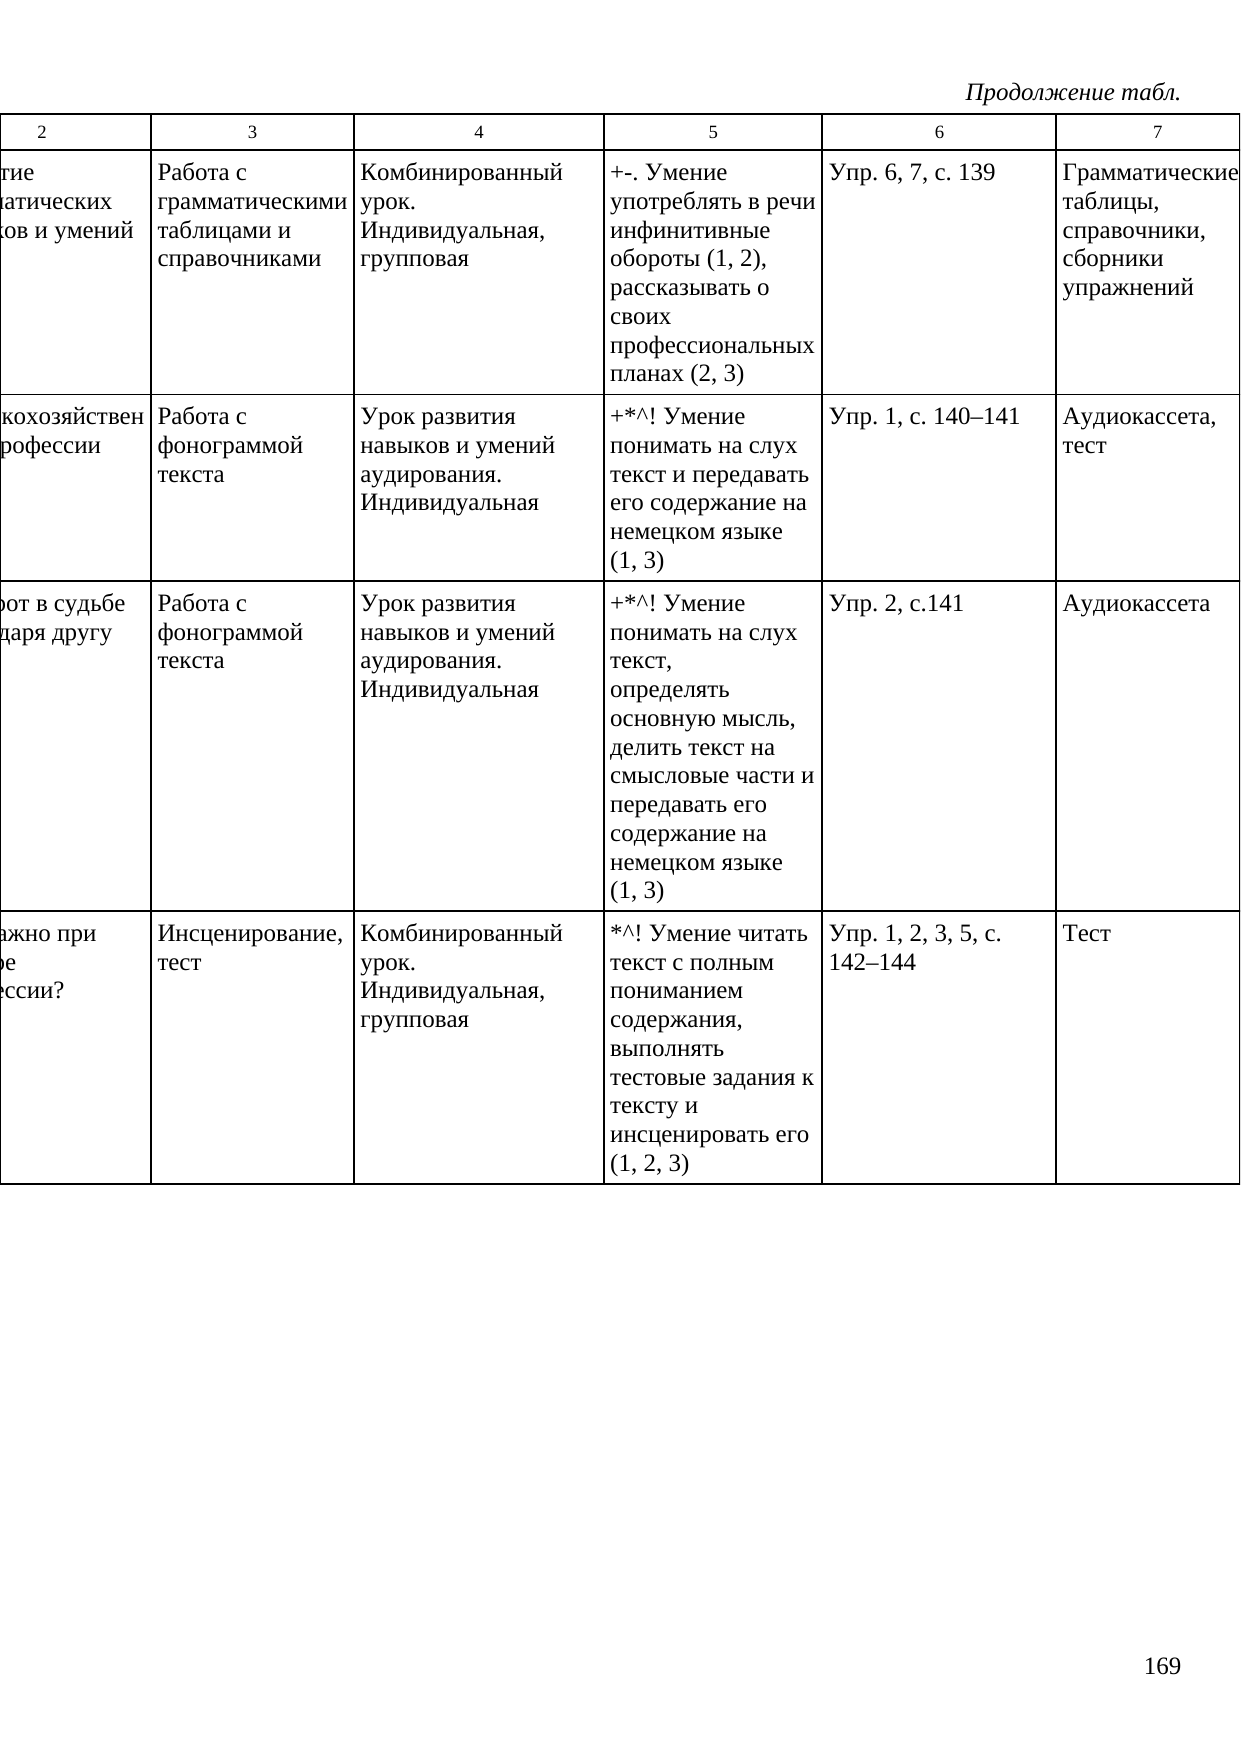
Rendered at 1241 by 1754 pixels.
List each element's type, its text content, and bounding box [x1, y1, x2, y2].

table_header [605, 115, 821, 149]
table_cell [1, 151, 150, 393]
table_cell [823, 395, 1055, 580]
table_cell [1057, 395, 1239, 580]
text Продолжение табл. [89, 77, 1181, 106]
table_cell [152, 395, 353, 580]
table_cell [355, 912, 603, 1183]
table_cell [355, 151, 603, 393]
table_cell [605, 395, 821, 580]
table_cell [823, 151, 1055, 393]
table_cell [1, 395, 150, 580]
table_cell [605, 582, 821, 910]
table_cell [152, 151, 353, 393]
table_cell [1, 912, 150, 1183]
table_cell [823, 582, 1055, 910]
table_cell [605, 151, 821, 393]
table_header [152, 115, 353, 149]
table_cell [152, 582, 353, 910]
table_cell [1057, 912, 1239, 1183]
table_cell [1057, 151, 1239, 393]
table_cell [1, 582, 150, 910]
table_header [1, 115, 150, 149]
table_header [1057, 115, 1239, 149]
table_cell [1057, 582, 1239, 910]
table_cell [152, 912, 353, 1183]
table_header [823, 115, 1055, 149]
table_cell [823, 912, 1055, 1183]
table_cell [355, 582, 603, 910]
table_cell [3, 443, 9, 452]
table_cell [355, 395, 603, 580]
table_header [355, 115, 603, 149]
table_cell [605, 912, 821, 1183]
